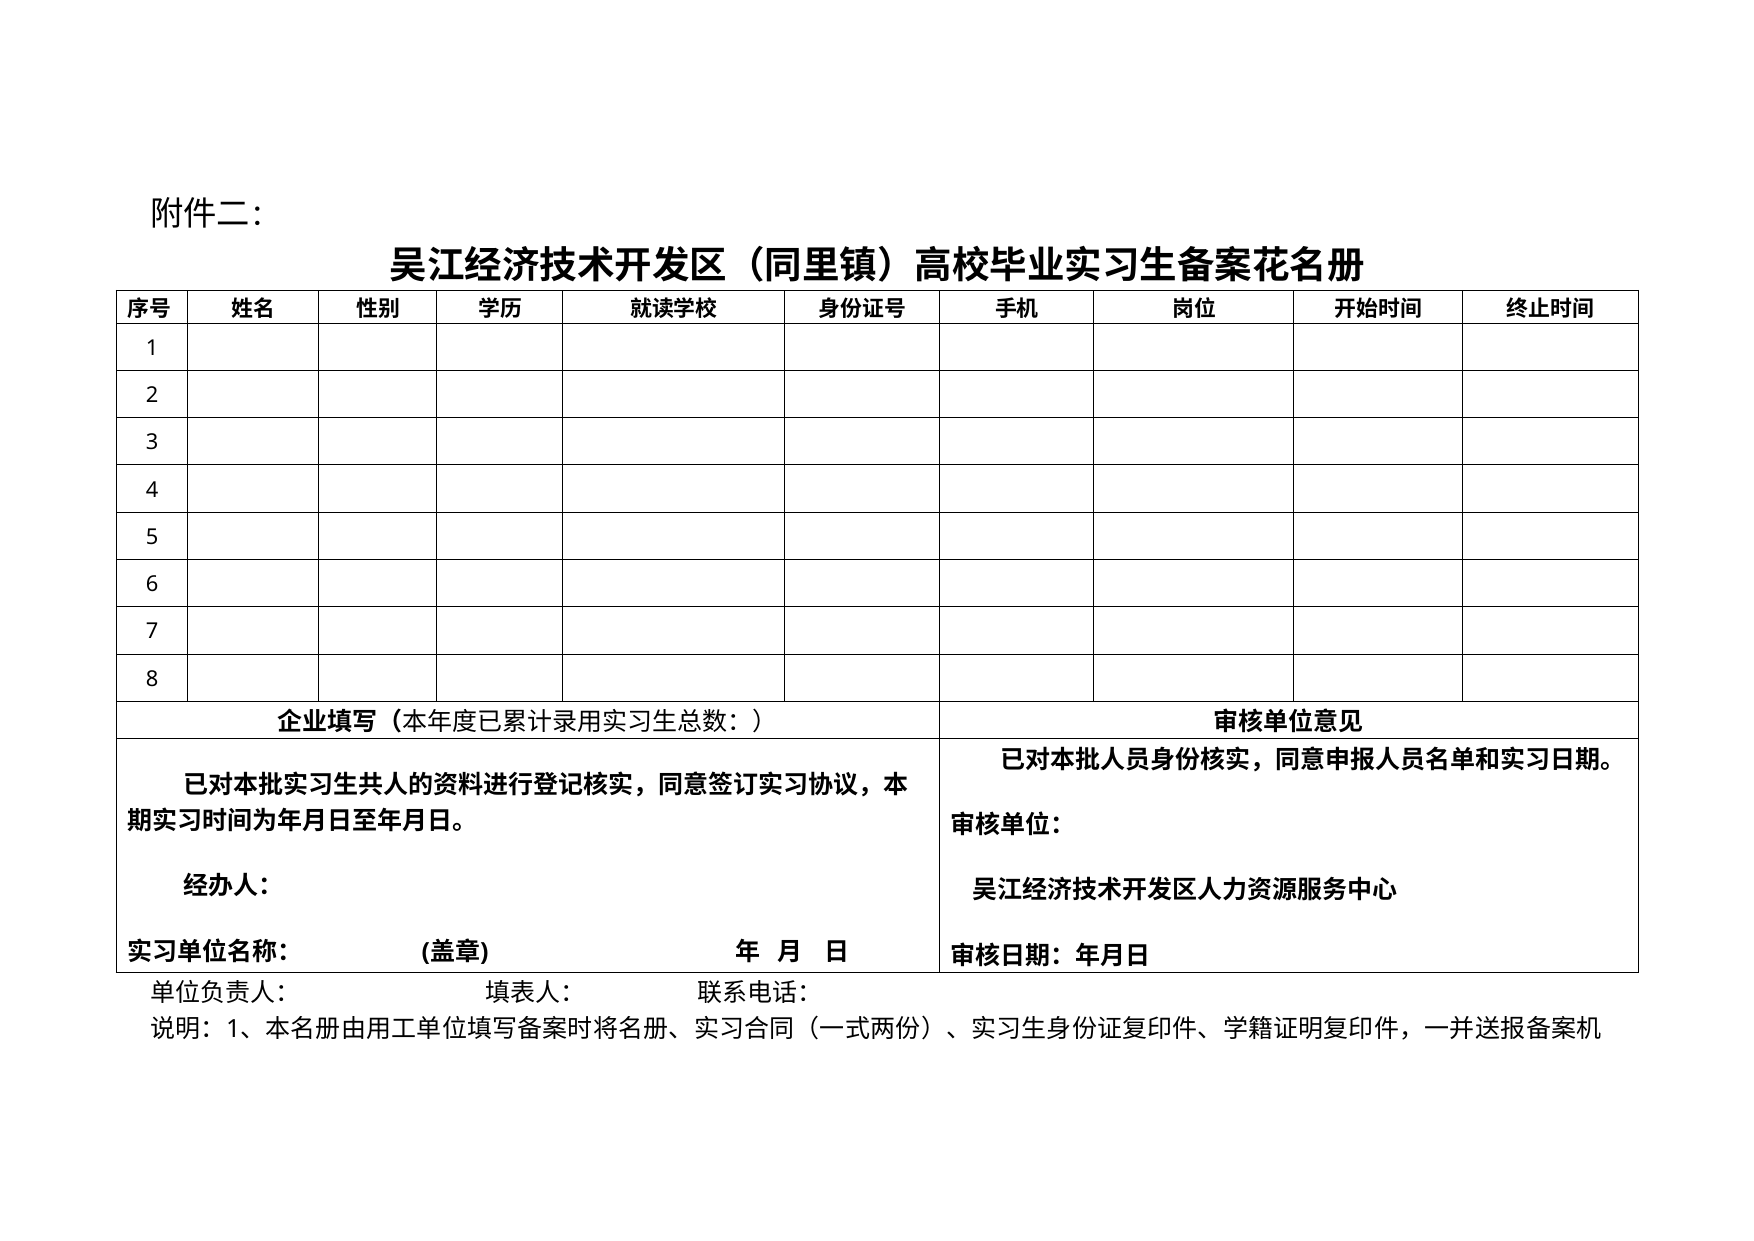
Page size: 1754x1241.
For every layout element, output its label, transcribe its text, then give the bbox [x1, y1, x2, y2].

table_cell 6 [117, 560, 187, 606]
table_cell [785, 560, 939, 606]
table_cell [563, 465, 784, 512]
table_cell [563, 607, 784, 653]
table_cell [1463, 513, 1638, 559]
table_cell [1094, 465, 1293, 512]
table_header 序号 [117, 291, 187, 322]
table_cell [1463, 465, 1638, 512]
table_cell [940, 607, 1093, 653]
table_cell [319, 465, 436, 512]
table_cell [1294, 655, 1462, 701]
table_cell [437, 418, 562, 464]
table_cell [437, 607, 562, 653]
table_header 开始时间 [1294, 291, 1462, 322]
table_cell [319, 418, 436, 464]
table_cell [785, 324, 939, 370]
table_cell [940, 324, 1093, 370]
table_header 手机 [940, 291, 1093, 322]
table_cell [563, 655, 784, 701]
table_cell 8 [117, 655, 187, 701]
table_cell [437, 513, 562, 559]
table_cell 1 [117, 324, 187, 370]
table_cell [563, 418, 784, 464]
table_header 终止时间 [1463, 291, 1638, 322]
table_cell [1294, 418, 1462, 464]
table_cell [1463, 655, 1638, 701]
table_cell [1094, 513, 1293, 559]
table_cell [785, 607, 939, 653]
table_cell [1463, 418, 1638, 464]
table_cell [940, 560, 1093, 606]
table_cell [940, 655, 1093, 701]
table_cell [563, 560, 784, 606]
table_cell [319, 324, 436, 370]
table_cell [1294, 560, 1462, 606]
table_cell [1463, 607, 1638, 653]
table_cell [940, 513, 1093, 559]
table_cell [1463, 560, 1638, 606]
table_cell [1094, 655, 1293, 701]
table_cell [188, 607, 318, 653]
table_header 姓名 [188, 291, 318, 322]
table_cell [785, 465, 939, 512]
table_cell [188, 513, 318, 559]
table_cell [940, 371, 1093, 417]
table_cell [188, 324, 318, 370]
table_cell [319, 560, 436, 606]
table_cell 3 [117, 418, 187, 464]
table_cell 2 [117, 371, 187, 417]
text 单位负责人： 填表人： 联系电话： [150, 973, 1604, 1009]
table_cell [1294, 371, 1462, 417]
table_cell [188, 465, 318, 512]
table_cell [785, 655, 939, 701]
table_cell [319, 371, 436, 417]
table_cell [188, 560, 318, 606]
table_cell [1463, 324, 1638, 370]
table_cell [319, 513, 436, 559]
table_cell [785, 513, 939, 559]
table_cell [563, 324, 784, 370]
table_cell [785, 418, 939, 464]
table_cell [437, 371, 562, 417]
table_cell 5 [117, 513, 187, 559]
table_cell 7 [117, 607, 187, 653]
table_cell 企业填写（本年度已累计录用实习生总数：） [117, 702, 939, 738]
table_cell [1094, 371, 1293, 417]
text 吴江经济技术开发区（同里镇）高校毕业实习生备案花名册 [150, 235, 1604, 290]
table_header 性别 [319, 291, 436, 322]
table_cell 已对本批实习生共人的资料进行登记核实，同意签订实习协议，本期实习时间为年月日至年月日。 经办人： 实习单位名称： (盖章) 年 月 日 [117, 739, 939, 972]
text 附件二： [150, 187, 1604, 235]
table_cell 审核单位意见 [940, 702, 1638, 738]
table_cell [437, 324, 562, 370]
table_cell [437, 465, 562, 512]
table_cell [1094, 607, 1293, 653]
table_cell 4 [117, 465, 187, 512]
table_cell [188, 655, 318, 701]
table_cell [1463, 371, 1638, 417]
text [150, 1009, 1604, 1045]
table_cell [437, 655, 562, 701]
table_header 就读学校 [563, 291, 784, 322]
table_cell [1294, 513, 1462, 559]
table_cell [188, 418, 318, 464]
table_cell [940, 418, 1093, 464]
table_cell [188, 371, 318, 417]
table_cell [1094, 324, 1293, 370]
table_cell [319, 607, 436, 653]
table_header 学历 [437, 291, 562, 322]
table_cell [1294, 465, 1462, 512]
table_cell [1094, 560, 1293, 606]
table_cell [563, 371, 784, 417]
table_cell [940, 465, 1093, 512]
table_cell 已对本批人员身份核实，同意申报人员名单和实习日期。 审核单位： 吴江经济技术开发区人力资源服务中心 审核日期：年月日 [940, 739, 1638, 972]
table_cell [1294, 607, 1462, 653]
table_cell [563, 513, 784, 559]
table_cell [1294, 324, 1462, 370]
table_header 身份证号 [785, 291, 939, 322]
table_cell [785, 371, 939, 417]
table_header 岗位 [1094, 291, 1293, 322]
table_cell [319, 655, 436, 701]
table_cell [1094, 418, 1293, 464]
table_cell [437, 560, 562, 606]
